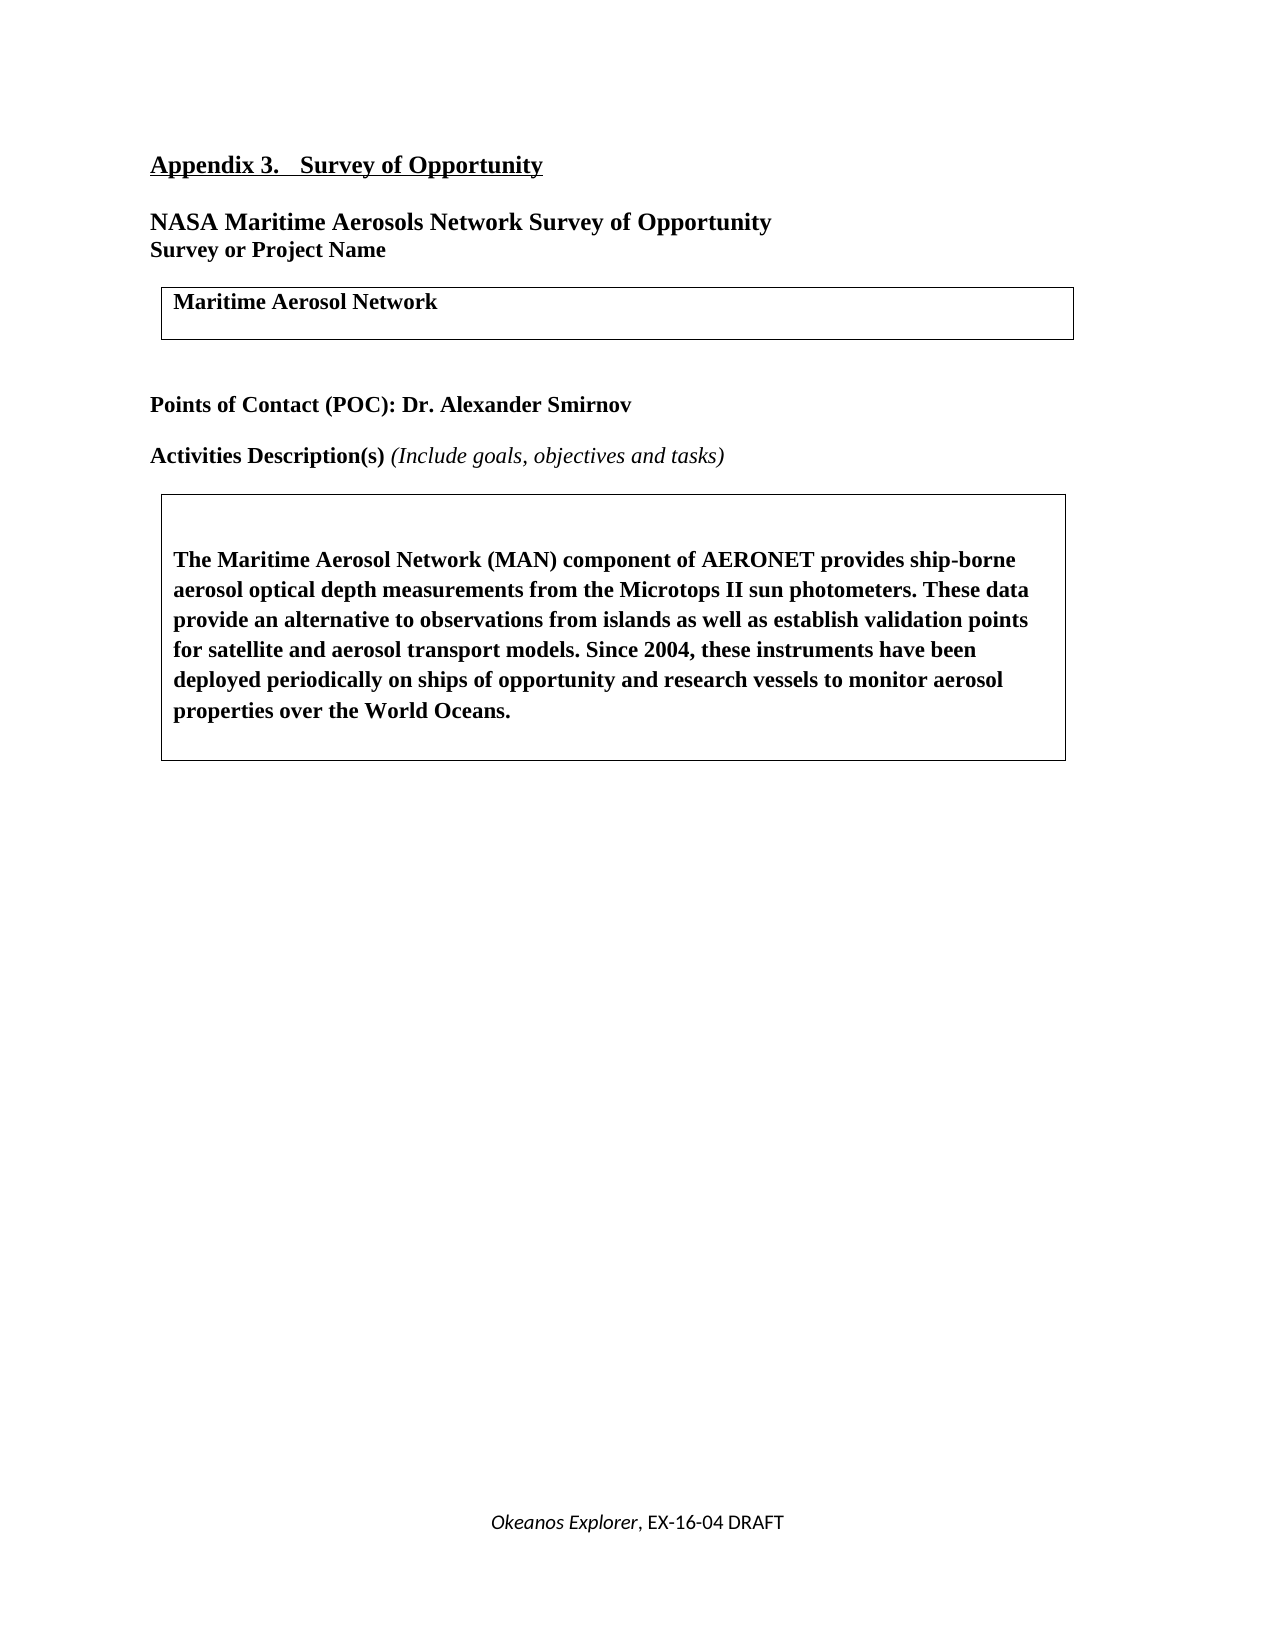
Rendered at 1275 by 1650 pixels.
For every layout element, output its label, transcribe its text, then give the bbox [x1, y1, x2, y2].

text Points of Contact (POC): Dr. Alexander Smirnov [150, 391, 1125, 418]
text Activities Description(s) (Include goals, objectives and tasks) [150, 442, 1125, 469]
text Survey or Project Name [150, 236, 1125, 263]
table_header The Maritime Aerosol Network (MAN) component of AERONET provides ship-borne aerosol optical depth measurements from the Microtops II sun photometers. These data provide an alternative to observations from islands as well as establish validation points for satellite and aerosol transport models. Since 2004, these instruments have been deployed periodically on ships of opportunity and research vessels to monitor aerosol properties over the World Oceans. [162, 495, 1065, 760]
text Appendix 3. Survey of Opportunity [150, 150, 1125, 179]
text NASA Maritime Aerosols Network Survey of Opportunity [150, 207, 1125, 236]
table_header Maritime Aerosol Network [162, 288, 1073, 339]
